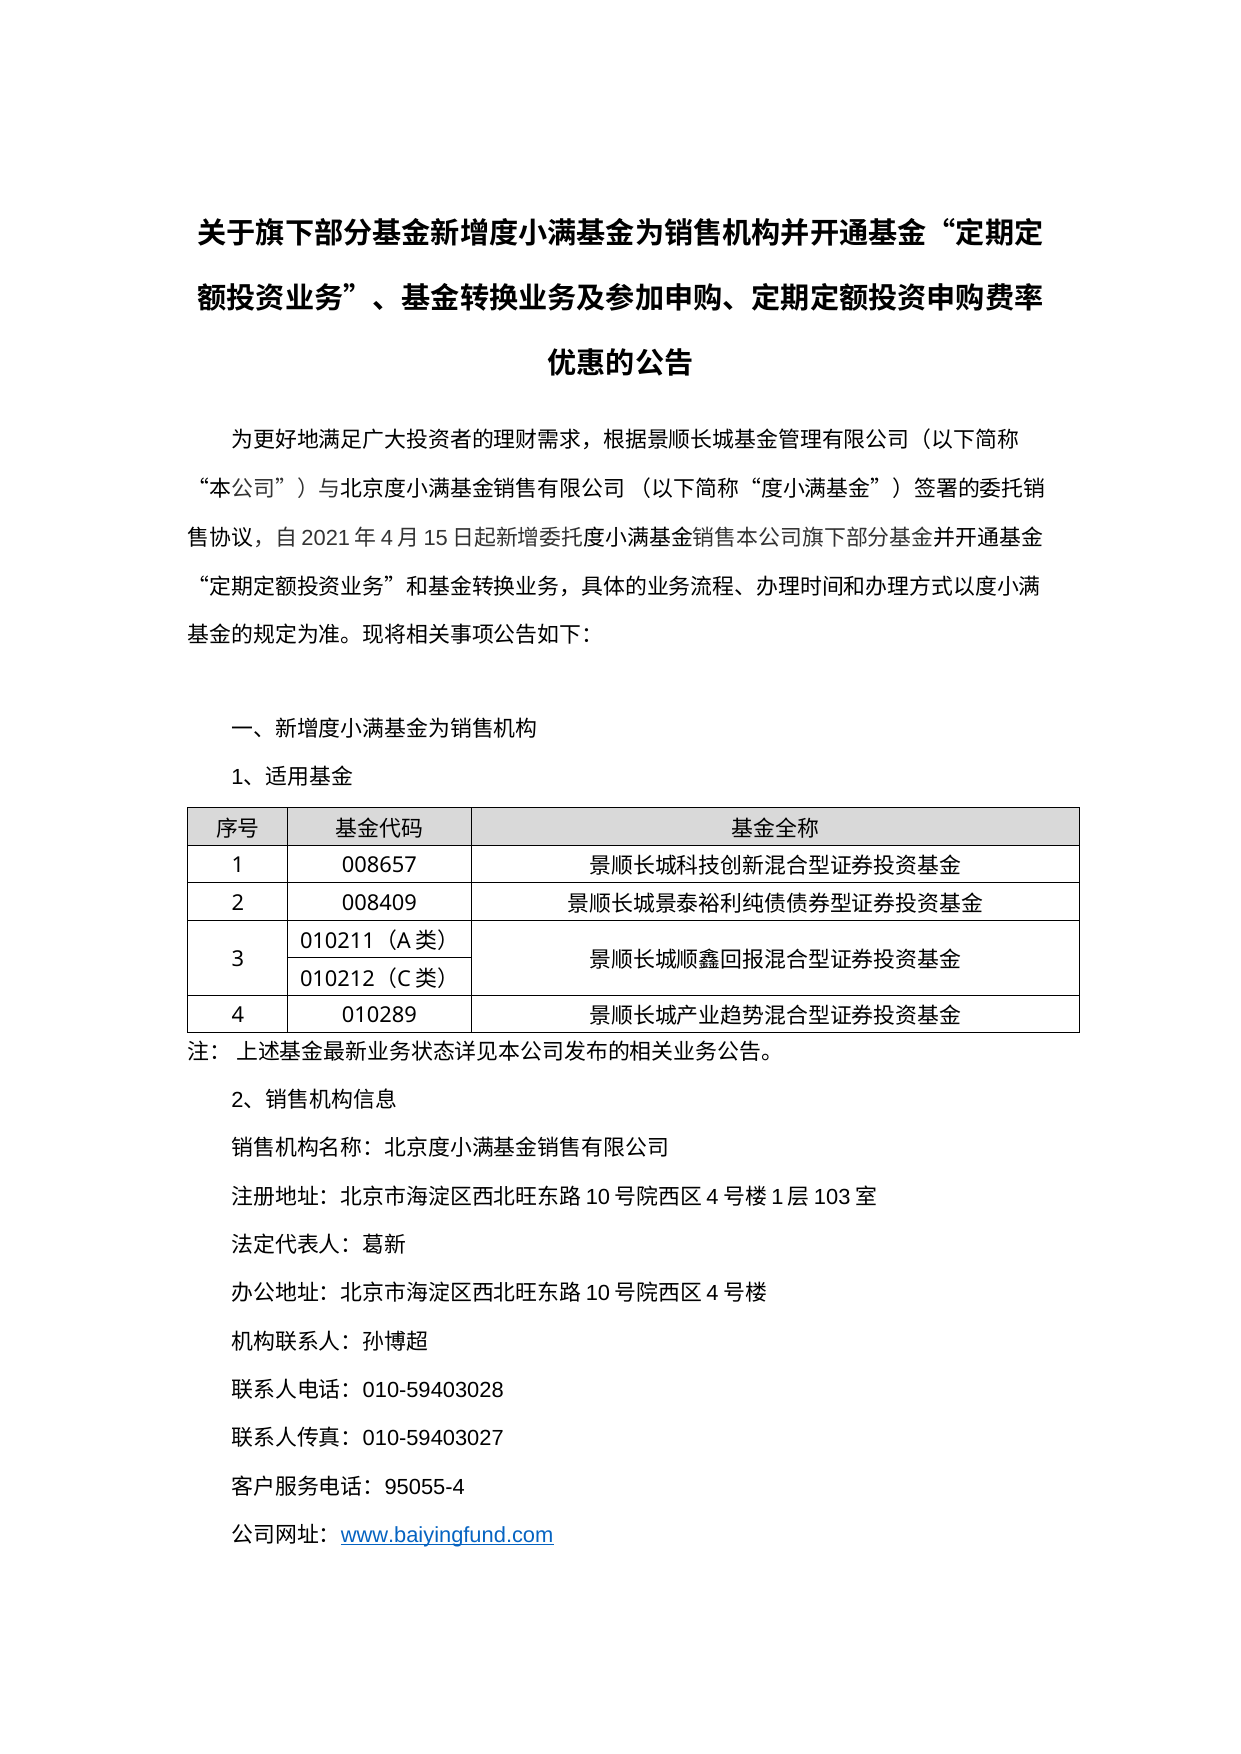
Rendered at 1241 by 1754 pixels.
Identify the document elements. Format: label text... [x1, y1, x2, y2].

text 关于旗下部分基金新增度小满基金为销售机构并开通基金“定期定额投资业务”、基金转换业务及参加申购、定期定额投资申购费率优惠的公告 [187, 198, 1053, 393]
text 2、销售机构信息 [187, 1082, 1053, 1114]
text 联系人传真：010-59403027 [187, 1420, 1053, 1452]
text 办公地址：北京市海淀区西北旺东路10号院西区4号楼 [187, 1275, 1053, 1307]
table_header 序号 [188, 808, 287, 845]
text 为更好地满足广大投资者的理财需求，根据景顺长城基金管理有限公司（以下简称“本公司”）与北京度小满基金销售有限公司 （以下简称“度小满基金”）签署的委托销售协议，自2021年4月15日起新增委托度小满基金销售本公司旗下部分基金并开通基金“定期定额投资业务”和基金转换业务，具体的业务流程、办理时间和办理方式以度小满基金的规定为准。现将相关事项公告如下： [187, 422, 1053, 649]
text 联系人电话：010-59403028 [187, 1372, 1053, 1404]
text 销售机构名称：北京度小满基金销售有限公司 [187, 1130, 1053, 1162]
text 机构联系人：孙博超 [187, 1323, 1053, 1356]
table_cell 010289 [288, 996, 471, 1032]
table_cell 2 [188, 883, 287, 920]
text 注册地址：北京市海淀区西北旺东路10号院西区4号楼1层103室 [187, 1178, 1053, 1211]
table_cell 景顺长城产业趋势混合型证券投资基金 [472, 996, 1079, 1032]
text 注： 上述基金最新业务状态详见本公司发布的相关业务公告。 [187, 1033, 1053, 1066]
table_cell 010212（C类） [288, 958, 471, 995]
table_cell 景顺长城顺鑫回报混合型证券投资基金 [472, 921, 1079, 995]
table_cell 010211（A类） [288, 921, 471, 957]
table_cell 4 [188, 996, 287, 1032]
table_header 基金代码 [288, 808, 471, 845]
text 1、适用基金 [187, 759, 1053, 791]
text 一、新增度小满基金为销售机构 [187, 711, 1053, 743]
table_cell 1 [188, 846, 287, 882]
text 公司网址：www.baiyingfund.com [187, 1517, 1053, 1549]
table_cell 008409 [288, 883, 471, 920]
table_cell 3 [188, 921, 287, 995]
table_cell 景顺长城景泰裕利纯债债券型证券投资基金 [472, 883, 1079, 920]
text 法定代表人：葛新 [187, 1227, 1053, 1259]
table_cell 景顺长城科技创新混合型证券投资基金 [472, 846, 1079, 882]
table_cell 008657 [288, 846, 471, 882]
text 客户服务电话：95055-4 [187, 1468, 1053, 1501]
table_header 基金全称 [472, 808, 1079, 845]
